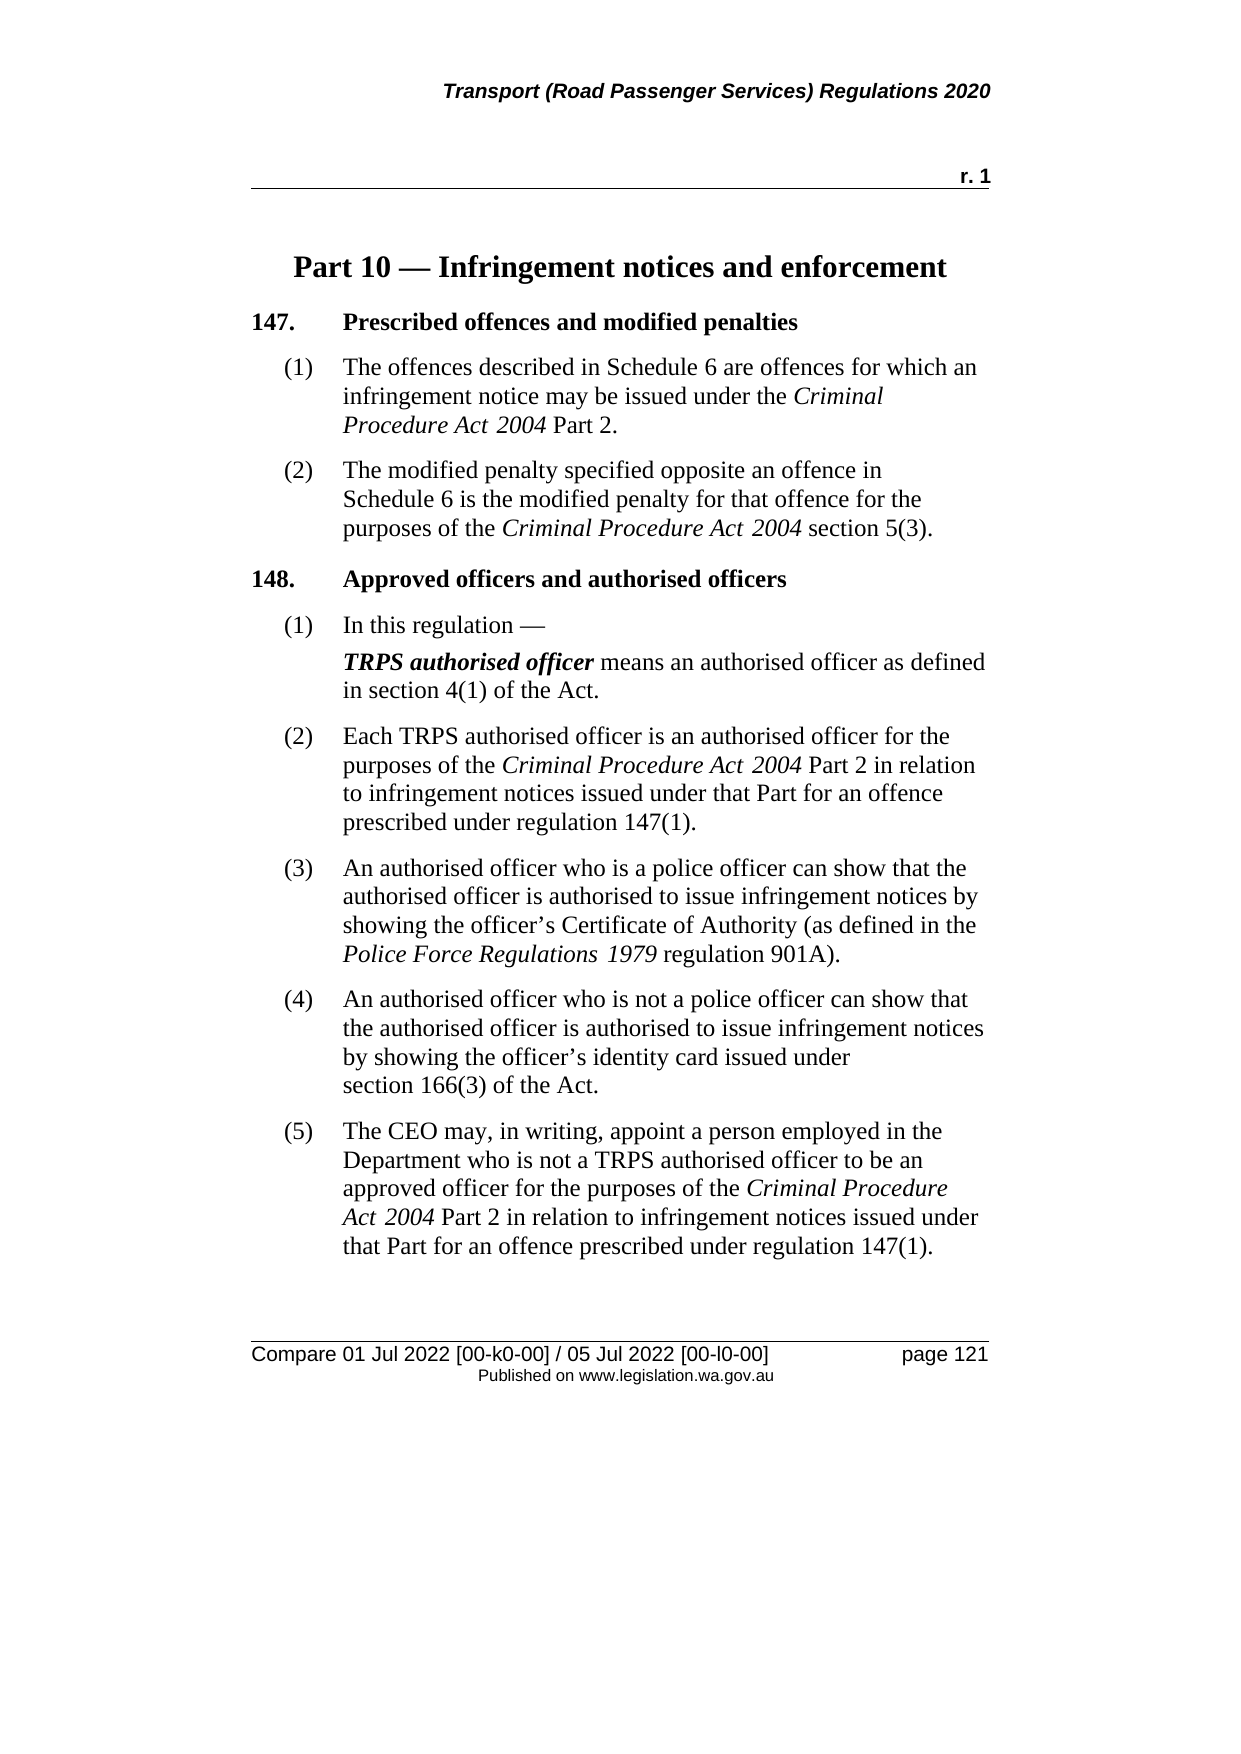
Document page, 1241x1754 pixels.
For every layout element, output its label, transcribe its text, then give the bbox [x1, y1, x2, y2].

text (2) The modified penalty specified opposite an offence in Schedule 6 is the modified penalty for that offence for the purposes of the Criminal Procedure Act 2004 section 5(3). [251, 455, 989, 541]
text (1) The offences described in Schedule 6 are offences for which an infringement notice may be issued under the Criminal Procedure Act 2004 Part 2. [251, 352, 989, 438]
text (3) An authorised officer who is a police officer can show that the authorised officer is authorised to issue infringement notices by showing the officer’s Certificate of Authority (as defined in the Police Force Regulations 1979 regulation 901A). [251, 853, 989, 968]
text (5) The CEO may, in writing, appoint a person employed in the Department who is not a TRPS authorised officer to be an approved officer for the purposes of the Criminal Procedure Act 2004 Part 2 in relation to infringement notices issued under that Part for an offence prescribed under regulation 147(1). [251, 1116, 989, 1260]
text TRPS authorised officer means an authorised officer as defined in section 4(1) of the Act. [251, 647, 989, 704]
subtitle 148. Approved officers and authorised officers [251, 564, 989, 593]
text (1) In this regulation — [251, 610, 989, 638]
text (4) An authorised officer who is not a police officer can show that the authorised officer is authorised to issue infringement notices by showing the officer’s identity card issued under section 166(3) of the Act. [251, 984, 989, 1099]
subtitle Part 10 — Infringement notices and enforcement [251, 248, 989, 284]
text (2) Each TRPS authorised officer is an authorised officer for the purposes of the Criminal Procedure Act 2004 Part 2 in relation to infringement notices issued under that Part for an offence prescribed under regulation 147(1). [251, 721, 989, 836]
subtitle 147. Prescribed offences and modified penalties [251, 307, 989, 336]
